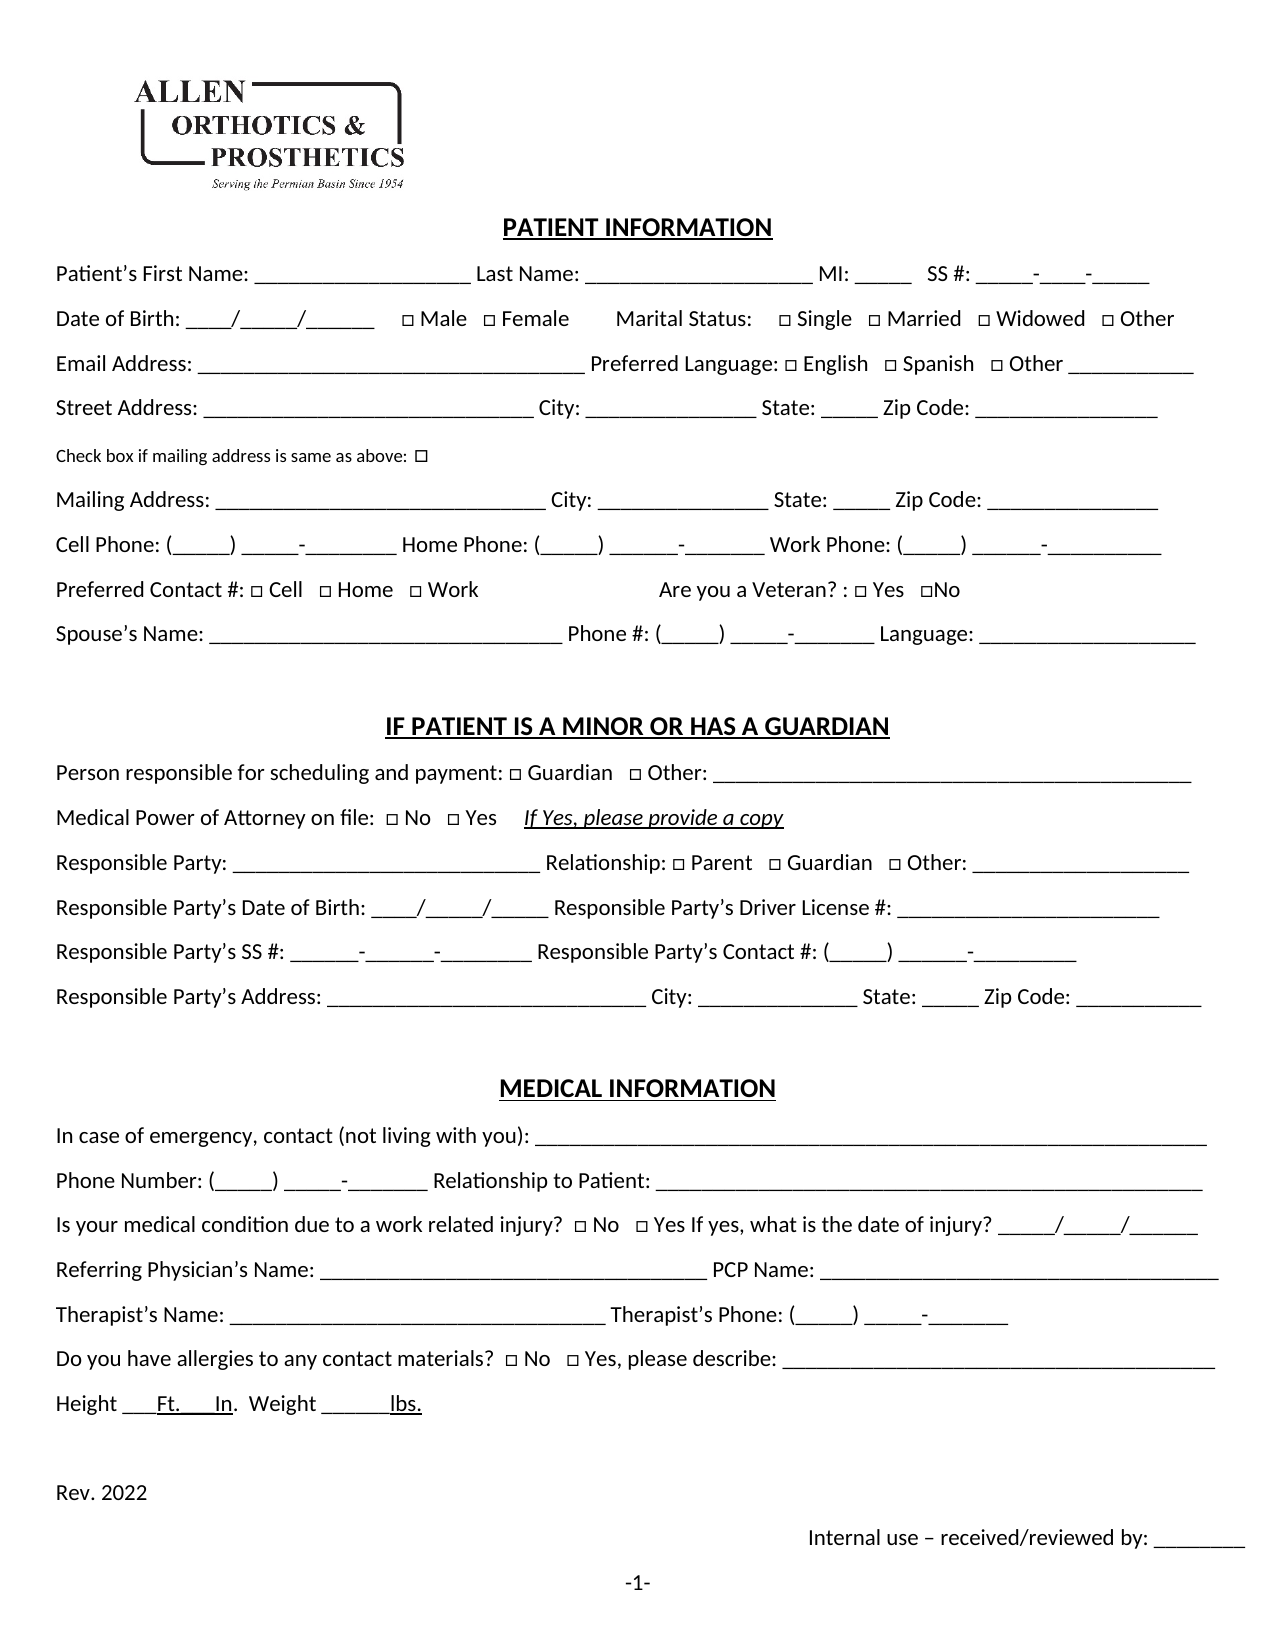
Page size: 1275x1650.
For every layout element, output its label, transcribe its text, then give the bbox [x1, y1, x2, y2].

text Check box if mailing address is same as above: □ [30, 438, 1245, 469]
text Cell Phone: (_____) _____-________ Home Phone: (_____) ______-_______ Work Phone: (_____) ______-__________ [30, 530, 1245, 558]
text Preferred Contact #: □ Cell □ Home □ Work Are you a Veteran? : □ Yes □No [30, 575, 1245, 603]
text Date of Birth: ____/_____/______ □ Male □ Female Marital Status: □ Single □ Married □ Widowed □ Other [30, 304, 1245, 332]
text Phone Number: (_____) _____-_______ Relationship to Patient: ________________________________________________ [30, 1166, 1245, 1194]
text Medical Power of Attorney on file: □ No □ Yes If Yes, please provide a copy [30, 803, 1245, 831]
text Person responsible for scheduling and payment: □ Guardian □ Other: __________________________________________ [30, 758, 1245, 787]
text Internal use – received/reviewed by: ________ [30, 1523, 1245, 1551]
text Rev. 2022 [30, 1478, 1245, 1507]
text In case of emergency, contact (not living with you): ___________________________________________________________ [30, 1121, 1245, 1149]
text Therapist’s Name: _________________________________ Therapist’s Phone: (_____) _____-_______ [30, 1300, 1245, 1328]
text Responsible Party’s Address: ____________________________ City: ______________ State: _____ Zip Code: ___________ [30, 982, 1245, 1010]
text Spouse’s Name: _______________________________ Phone #: (_____) _____-_______ Language: ___________________ [30, 619, 1245, 647]
text Referring Physician’s Name: __________________________________ PCP Name: ___________________________________ [30, 1255, 1245, 1283]
text Email Address: __________________________________ Preferred Language: □ English □ Spanish □ Other ___________ [30, 349, 1245, 377]
text Street Address: _____________________________ City: _______________ State: _____ Zip Code: ________________ [30, 393, 1245, 422]
text Responsible Party’s Date of Birth: ____/_____/_____ Responsible Party’s Driver License #: _______________________ [30, 893, 1245, 921]
text Responsible Party: ___________________________ Relationship: □ Parent □ Guardian □ Other: ___________________ [30, 848, 1245, 876]
text PATIENT INFORMATION [30, 210, 1245, 243]
text IF PATIENT IS A MINOR OR HAS A GUARDIAN [30, 709, 1245, 742]
text Height ___Ft.___In. Weight ______lbs. [30, 1389, 1245, 1417]
text Patient’s First Name: ___________________ Last Name: ____________________ MI: _____ SS #: _____-____-_____ [30, 259, 1245, 287]
text Responsible Party’s SS #: ______-______-________ Responsible Party’s Contact #: (_____) ______-_________ [30, 937, 1245, 965]
text Mailing Address: _____________________________ City: _______________ State: _____ Zip Code: _______________ [30, 485, 1245, 513]
text Do you have allergies to any contact materials? □ No □ Yes, please describe: ______________________________________ [30, 1344, 1245, 1372]
text Is your medical condition due to a work related injury? □ No □ Yes If yes, what is the date of injury? _____/_____/______ [30, 1210, 1245, 1238]
picture [128, 76, 410, 191]
text MEDICAL INFORMATION [30, 1071, 1245, 1104]
text -1- [30, 1568, 1245, 1596]
